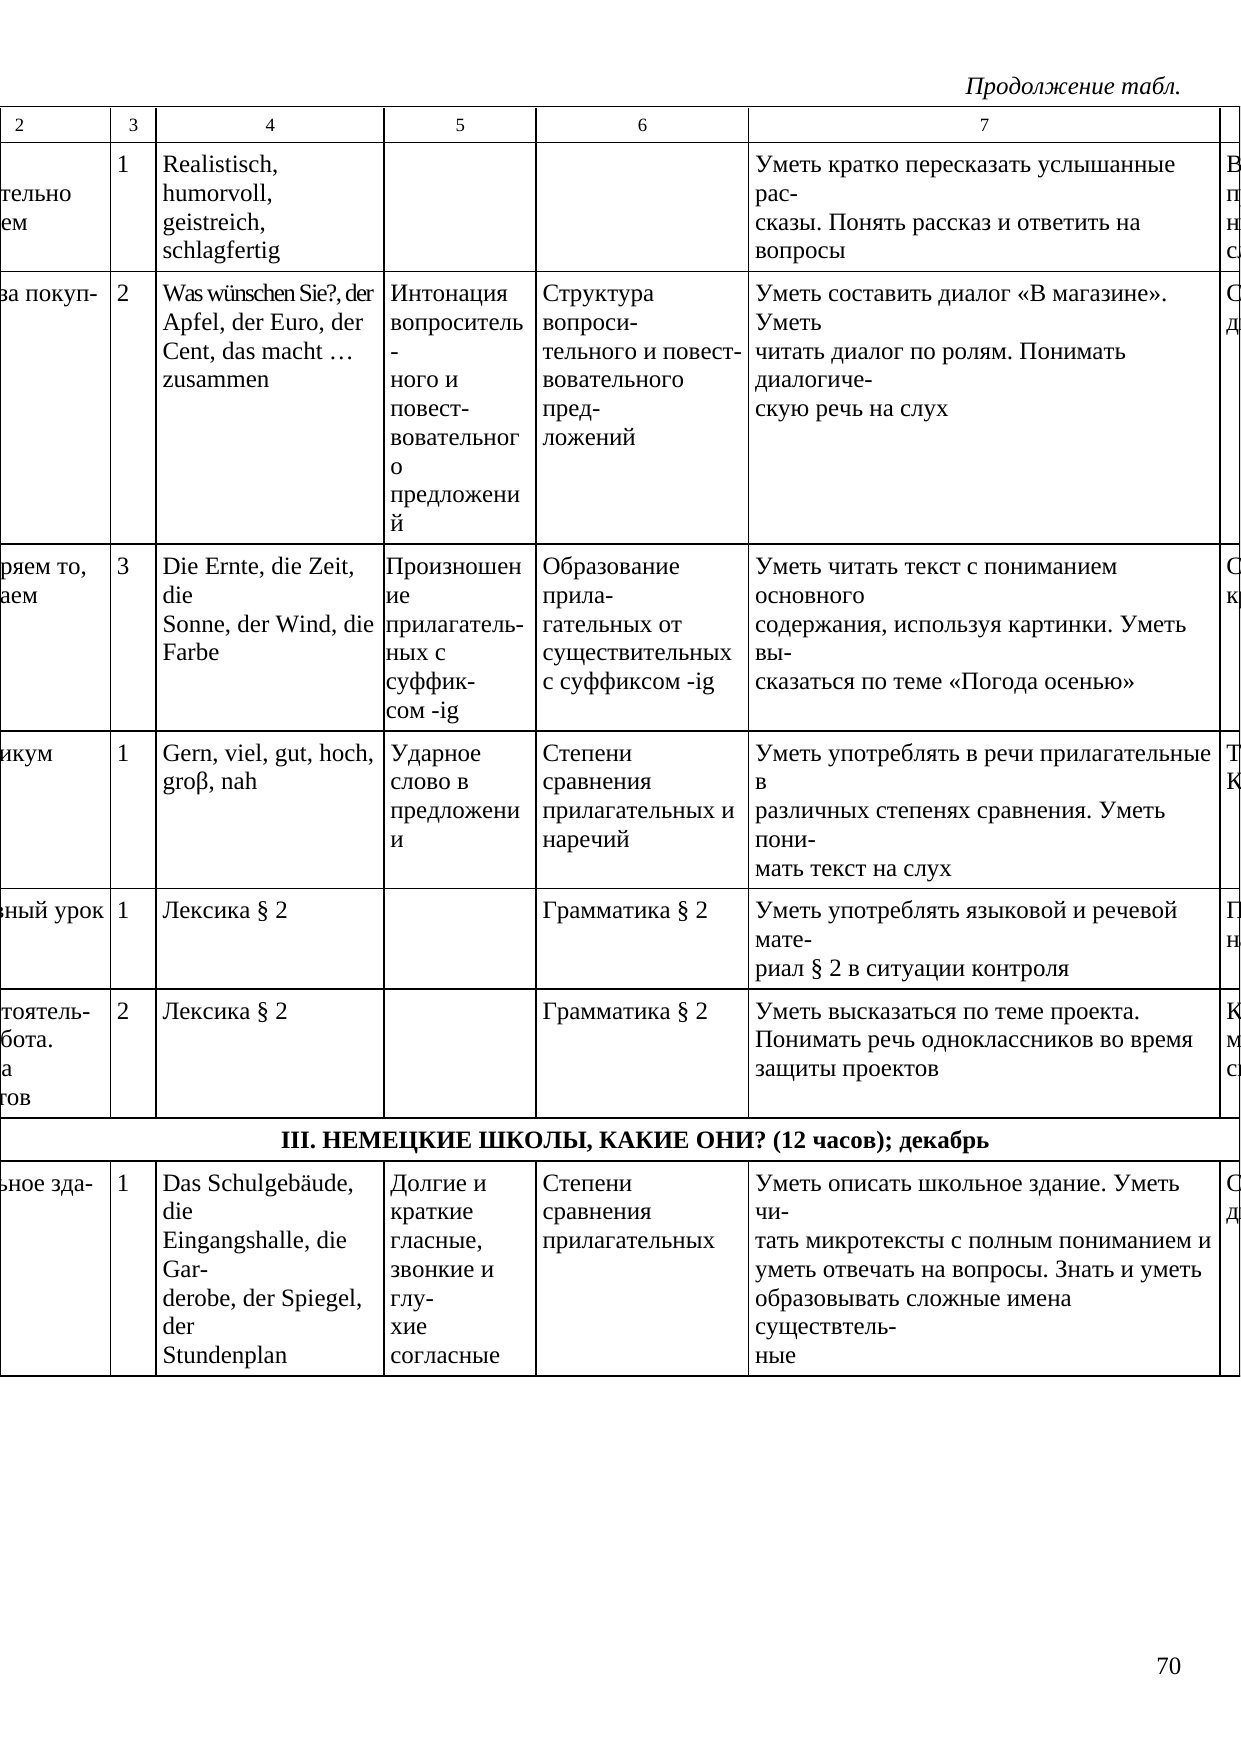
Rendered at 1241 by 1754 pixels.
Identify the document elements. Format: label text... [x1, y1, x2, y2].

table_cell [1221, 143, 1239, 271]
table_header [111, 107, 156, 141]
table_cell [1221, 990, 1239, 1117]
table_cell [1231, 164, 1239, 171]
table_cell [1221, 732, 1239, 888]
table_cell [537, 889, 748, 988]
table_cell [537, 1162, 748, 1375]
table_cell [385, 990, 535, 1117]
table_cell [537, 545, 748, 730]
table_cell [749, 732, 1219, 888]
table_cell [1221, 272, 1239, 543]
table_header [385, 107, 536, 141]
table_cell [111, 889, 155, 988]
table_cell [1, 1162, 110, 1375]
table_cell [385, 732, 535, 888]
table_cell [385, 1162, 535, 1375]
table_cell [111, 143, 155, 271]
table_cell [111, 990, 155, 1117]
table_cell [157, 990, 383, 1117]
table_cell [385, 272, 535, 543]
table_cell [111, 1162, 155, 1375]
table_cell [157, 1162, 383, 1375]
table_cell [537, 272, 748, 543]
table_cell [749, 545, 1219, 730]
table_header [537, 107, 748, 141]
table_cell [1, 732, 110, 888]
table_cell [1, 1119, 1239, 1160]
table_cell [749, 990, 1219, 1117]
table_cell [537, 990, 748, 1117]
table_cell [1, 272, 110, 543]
text Продолжение табл. [89, 71, 1181, 99]
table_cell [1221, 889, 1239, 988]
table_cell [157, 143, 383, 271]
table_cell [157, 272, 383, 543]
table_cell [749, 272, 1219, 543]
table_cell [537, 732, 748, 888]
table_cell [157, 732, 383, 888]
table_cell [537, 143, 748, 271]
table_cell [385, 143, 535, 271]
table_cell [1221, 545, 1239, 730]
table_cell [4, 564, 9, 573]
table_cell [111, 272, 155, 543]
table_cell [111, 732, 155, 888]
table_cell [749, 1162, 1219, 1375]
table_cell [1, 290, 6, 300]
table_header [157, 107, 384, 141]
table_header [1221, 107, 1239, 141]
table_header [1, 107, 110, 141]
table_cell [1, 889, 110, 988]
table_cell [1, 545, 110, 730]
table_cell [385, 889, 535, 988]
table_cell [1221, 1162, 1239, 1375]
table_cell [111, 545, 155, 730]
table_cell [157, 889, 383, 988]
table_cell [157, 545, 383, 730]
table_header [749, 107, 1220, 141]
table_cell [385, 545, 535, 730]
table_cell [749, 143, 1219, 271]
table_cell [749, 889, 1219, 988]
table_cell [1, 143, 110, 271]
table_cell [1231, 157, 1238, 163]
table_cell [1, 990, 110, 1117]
